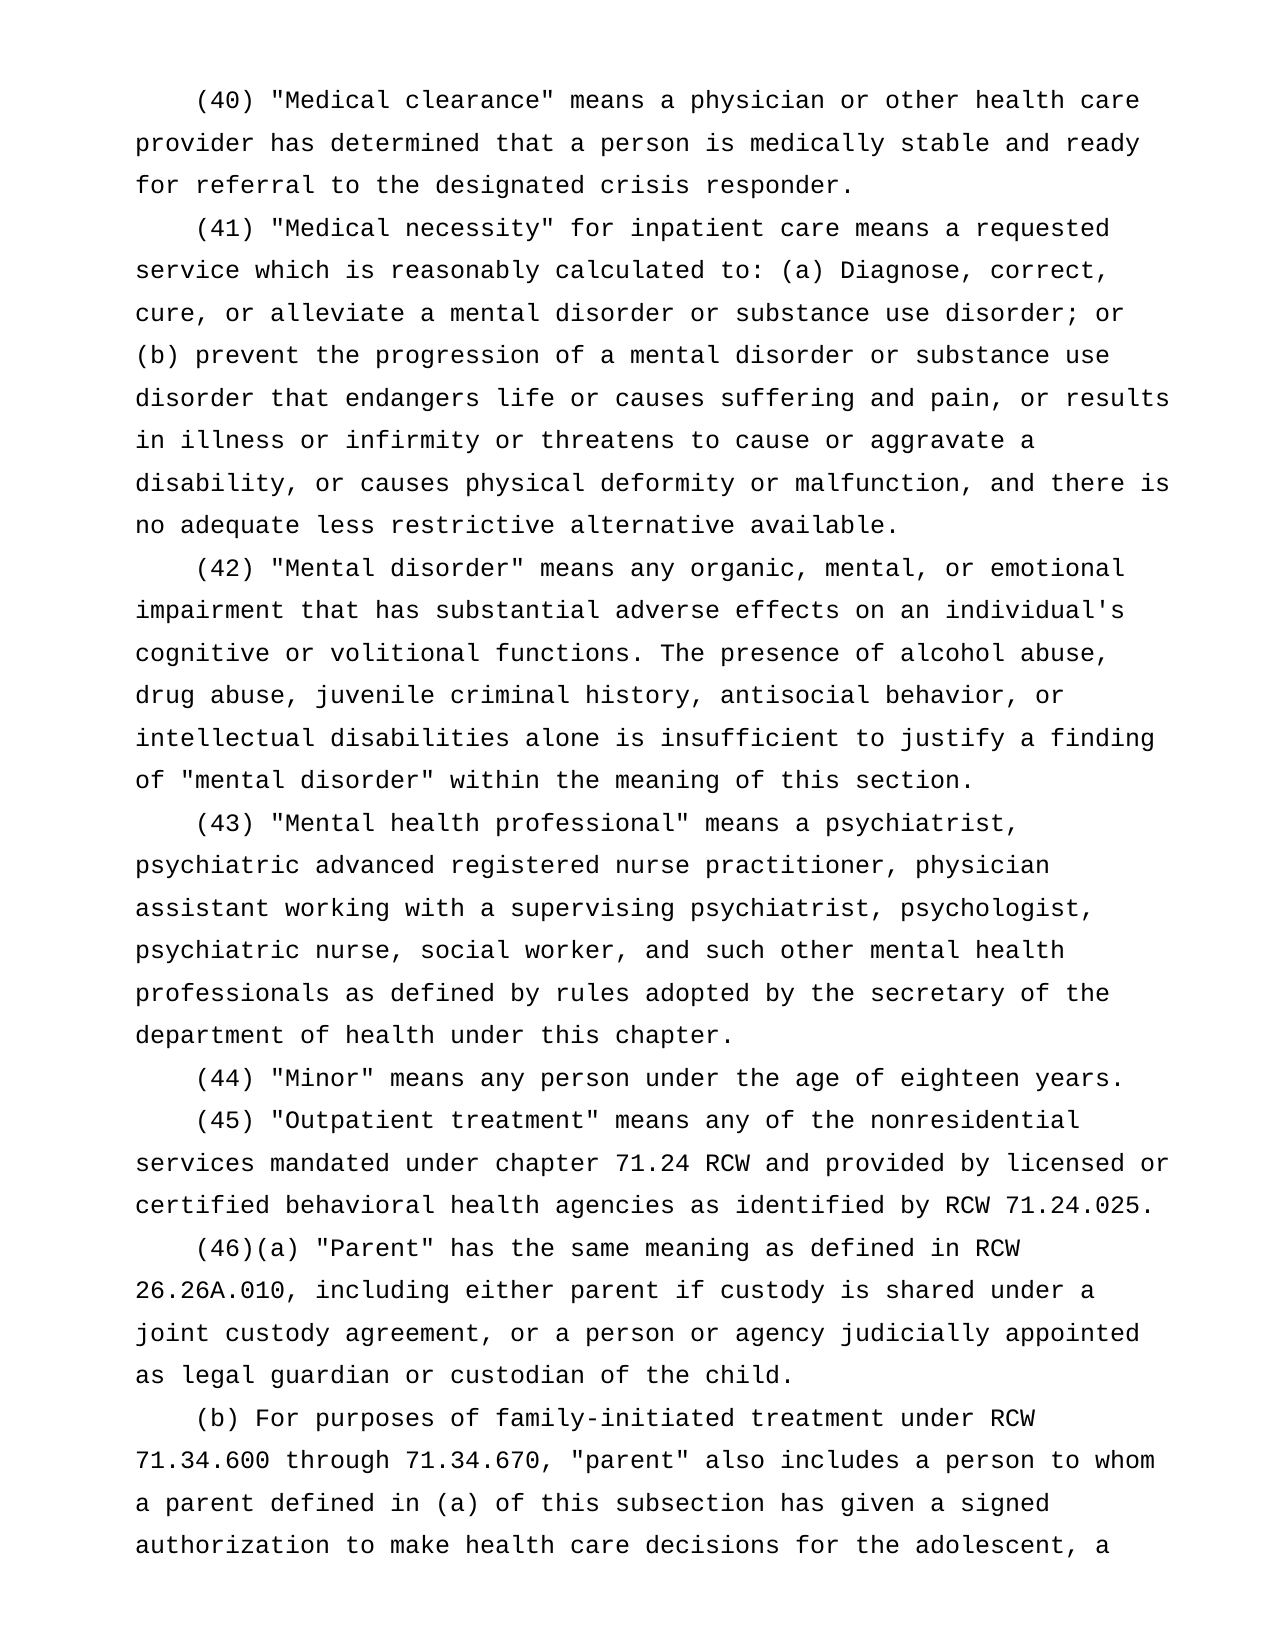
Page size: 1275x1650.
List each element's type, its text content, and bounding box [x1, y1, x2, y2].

text (42) "Mental disorder" means any organic, mental, or emotional impairment that has substantial adverse effects on an individual's cognitive or volitional functions. The presence of alcohol abuse, drug abuse, juvenile criminal history, antisocial behavior, or intellectual disabilities alone is insufficient to justify a finding of "mental disorder" within the meaning of this section. [135, 542, 1170, 797]
text (45) "Outpatient treatment" means any of the nonresidential services mandated under chapter 71.24 RCW and provided by licensed or certified behavioral health agencies as identified by RCW 71.24.025. [135, 1095, 1170, 1222]
text (41) "Medical necessity" for inpatient care means a requested service which is reasonably calculated to: (a) Diagnose, correct, cure, or alleviate a mental disorder or substance use disorder; or (b) prevent the progression of a mental disorder or substance use disorder that endangers life or causes suffering and pain, or results in illness or infirmity or threatens to cause or aggravate a disability, or causes physical deformity or malfunction, and there is no adequate less restrictive alternative available. [135, 202, 1170, 542]
text (40) "Medical clearance" means a physician or other health care provider has determined that a person is medically stable and ready for referral to the designated crisis responder. [135, 75, 1170, 202]
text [135, 1392, 1170, 1562]
text (46)(a) "Parent" has the same meaning as defined in RCW 26.26A.010, including either parent if custody is shared under a joint custody agreement, or a person or agency judicially appointed as legal guardian or custodian of the child. [135, 1222, 1170, 1392]
text (44) "Minor" means any person under the age of eighteen years. [135, 1052, 1170, 1095]
text (43) "Mental health professional" means a psychiatrist, psychiatric advanced registered nurse practitioner, physician assistant working with a supervising psychiatrist, psychologist, psychiatric nurse, social worker, and such other mental health professionals as defined by rules adopted by the secretary of the department of health under this chapter. [135, 797, 1170, 1052]
